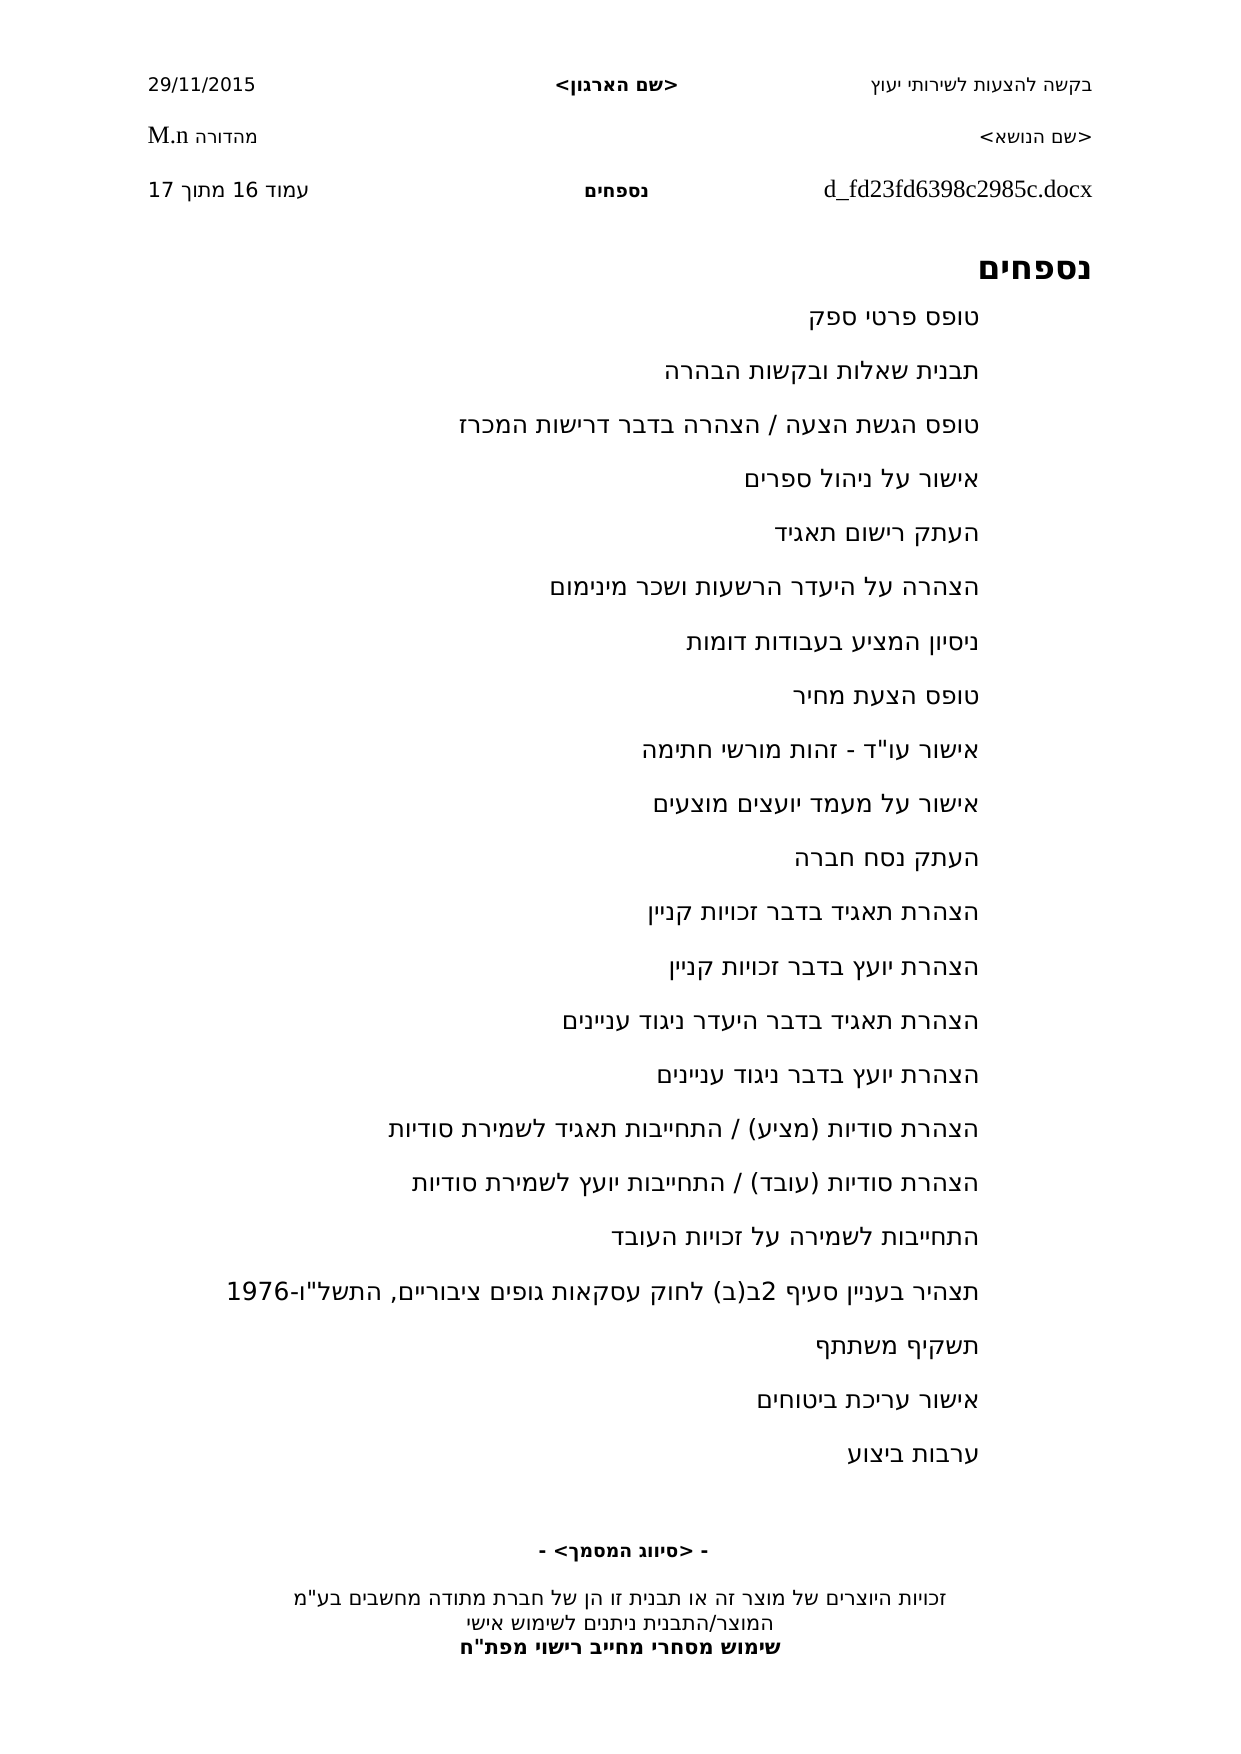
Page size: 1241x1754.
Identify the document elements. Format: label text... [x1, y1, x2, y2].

list הצהרת תאגיד בדבר זכויות קניין [148, 894, 1012, 927]
list הצהרת יועץ בדבר זכויות קניין [148, 948, 1012, 982]
list ערבות ביצוע [148, 1436, 1012, 1469]
list ניסיון המציע בעבודות דומות [148, 623, 1012, 657]
subtitle נספחים [148, 252, 1092, 286]
list אישור עו"ד - זהות מורשי חתימה [148, 732, 1012, 765]
list תצהיר בעניין סעיף 2ב(ב) לחוק עסקאות גופים ציבוריים, התשל"ו-1976 [148, 1273, 1012, 1307]
list טופס פרטי ספק [148, 298, 1012, 332]
list אישור על ניהול ספרים [148, 461, 1012, 494]
list העתק נסח חברה [148, 840, 1012, 873]
list התחייבות לשמירה על זכויות העובד [148, 1219, 1012, 1252]
list העתק רישום תאגיד [148, 515, 1012, 548]
list הצהרת סודיות (עובד) / התחייבות יועץ לשמירת סודיות [148, 1165, 1012, 1198]
list הצהרת תאגיד בדבר היעדר ניגוד עניינים [148, 1002, 1012, 1036]
list טופס הצעת מחיר [148, 677, 1012, 711]
list הצהרת סודיות (מציע) / התחייבות תאגיד לשמירת סודיות [148, 1111, 1012, 1144]
list אישור על מעמד יועצים מוצעים [148, 786, 1012, 819]
list הצהרת יועץ בדבר ניגוד עניינים [148, 1057, 1012, 1090]
list תבנית שאלות ובקשות הבהרה [148, 352, 1012, 386]
list טופס הגשת הצעה / הצהרה בדבר דרישות המכרז [148, 407, 1012, 440]
list אישור עריכת ביטוחים [148, 1382, 1012, 1415]
list הצהרה על היעדר הרשעות ושכר מינימום [148, 569, 1012, 602]
list תשקיף משתתף [148, 1327, 1012, 1361]
